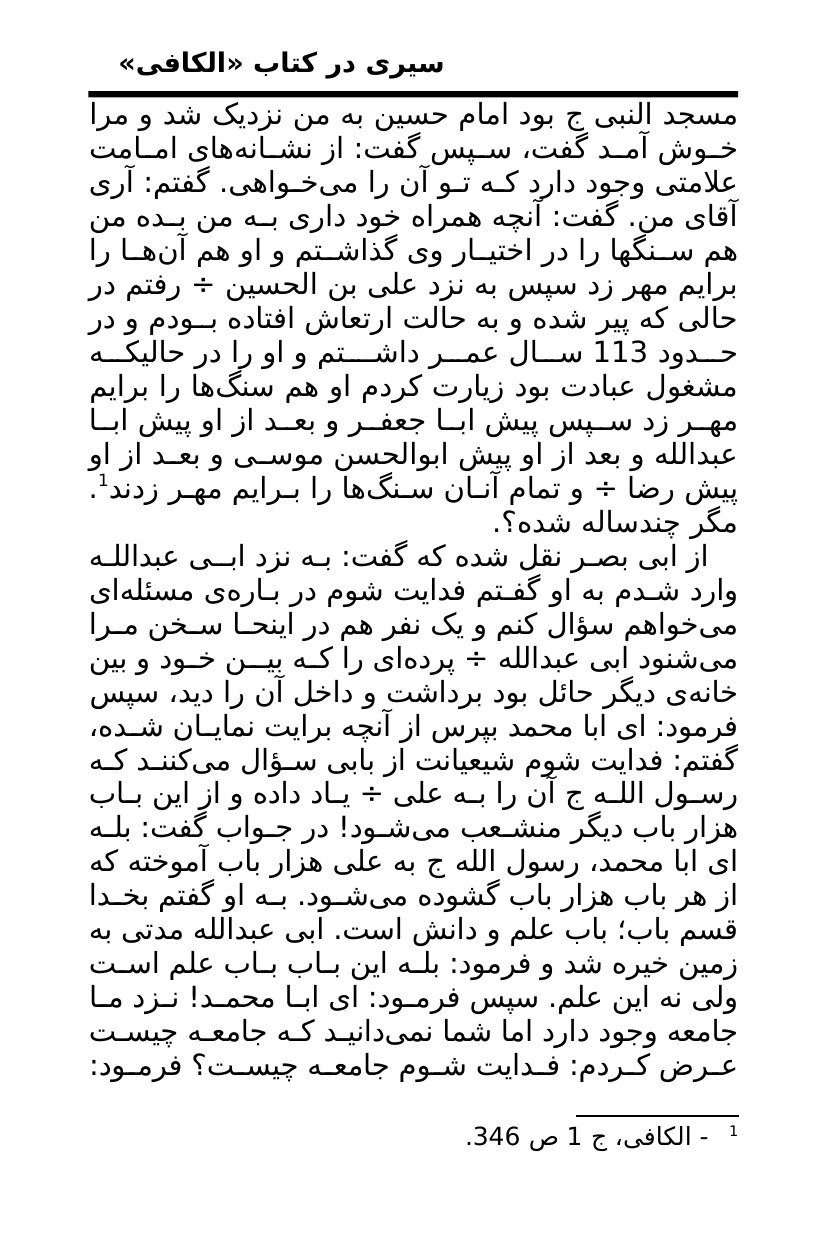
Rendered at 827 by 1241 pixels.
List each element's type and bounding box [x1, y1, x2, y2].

text [89, 539, 738, 1082]
text [89, 98, 738, 539]
